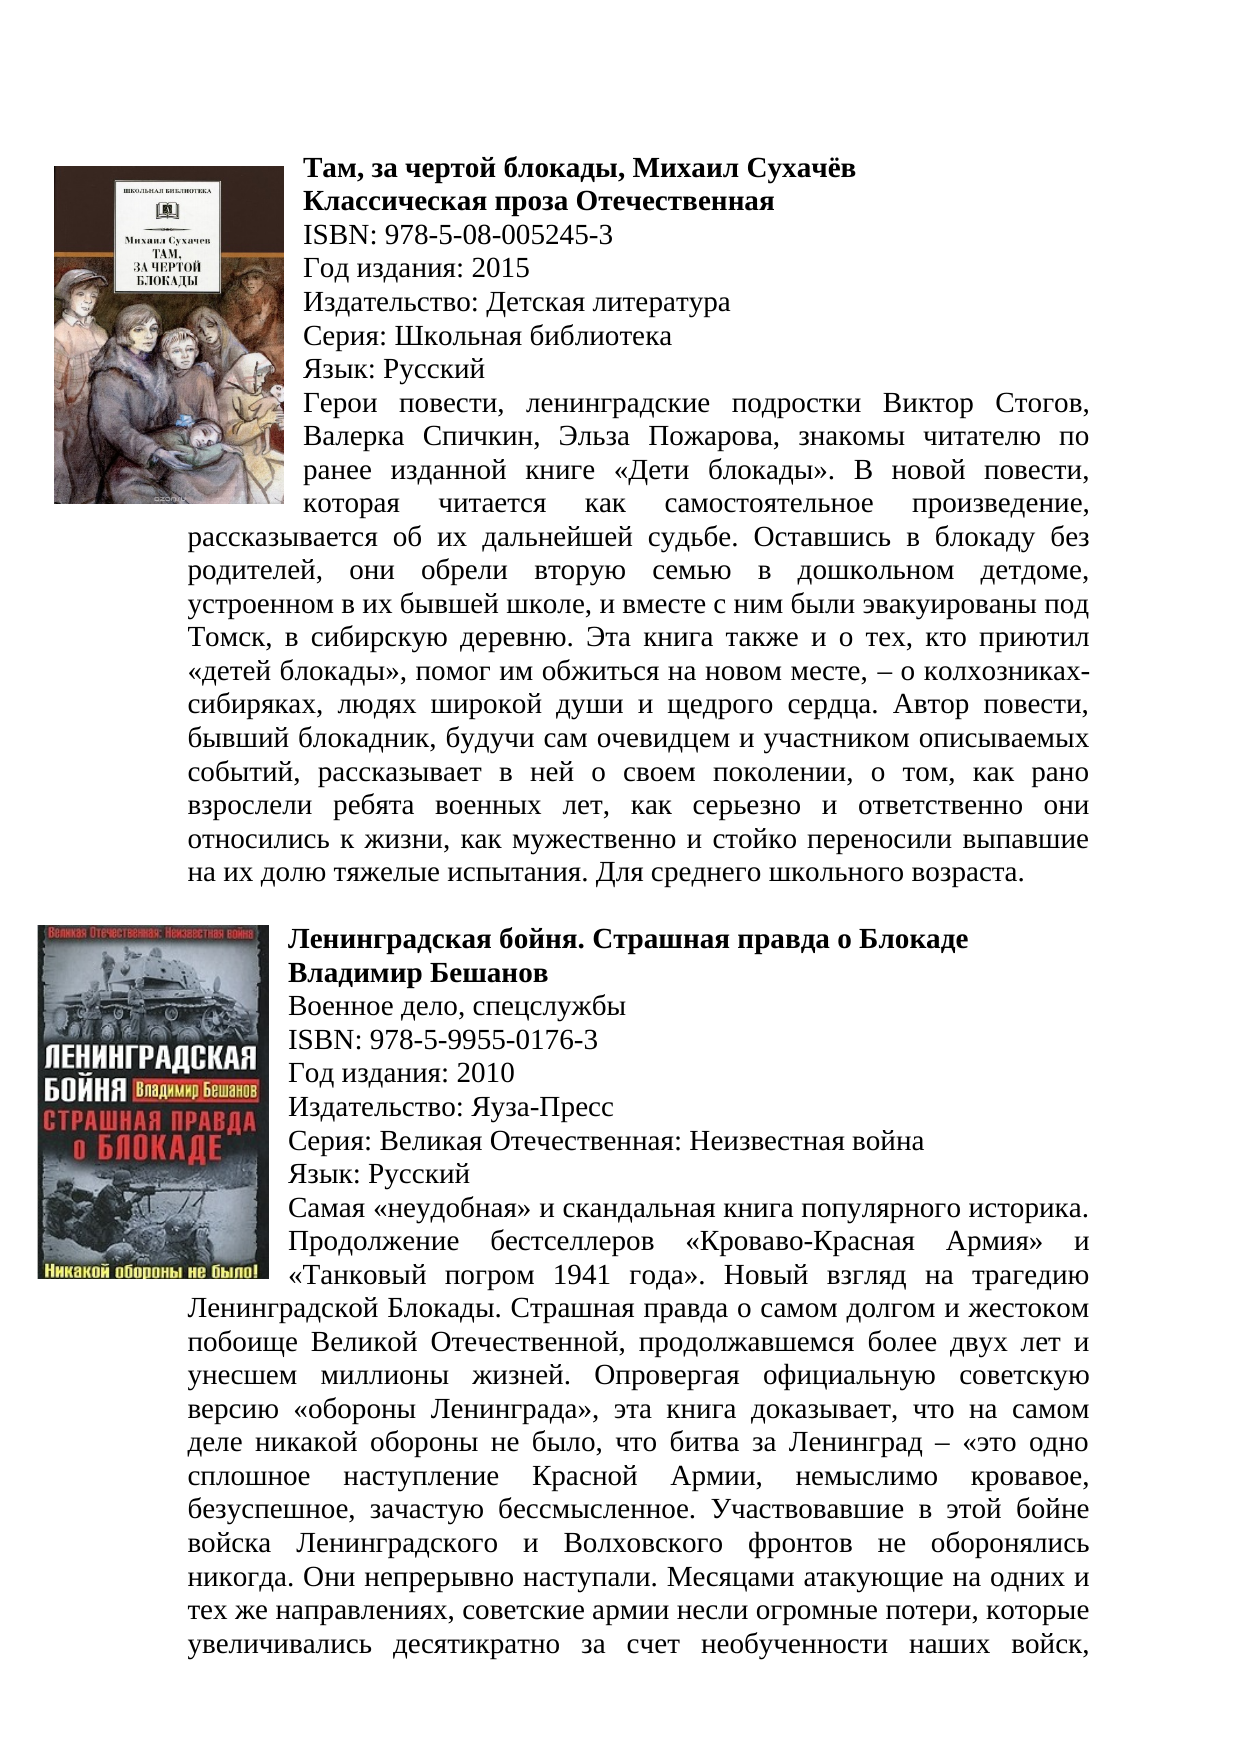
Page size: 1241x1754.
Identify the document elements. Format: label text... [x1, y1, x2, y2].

text Издательство: Яуза-Пресс [269, 1089, 1090, 1123]
text Там, за чертой блокады, Михаил Сухачёв [187, 150, 1090, 183]
text Серия: Великая Отечественная: Неизвестная война [269, 1123, 1090, 1156]
text Издательство: Детская литература [284, 284, 1090, 318]
text Год издания: 2015 [284, 251, 1090, 284]
text Язык: Русский [269, 1156, 1090, 1190]
picture [54, 166, 284, 504]
text Классическая проза Отечественная [284, 183, 1090, 217]
text Серия: Школьная библиотека [284, 318, 1090, 351]
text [187, 1190, 1090, 1659]
text ISBN: 978-5-9955-0176-3 [269, 1022, 1090, 1056]
text Язык: Русский [284, 351, 1090, 385]
text Владимир Бешанов [269, 955, 1090, 988]
text Ленинградская бойня. Страшная правда о Блокаде [187, 921, 1090, 955]
text Год издания: 2010 [269, 1056, 1090, 1089]
text Герои повести, ленинградские подростки Виктор Стогов, Валерка Спичкин, Эльза Пожарова, знакомы читателю по ранее изданной книге «Дети блокады». В новой повести, которая читается как самостоятельное произведение, рассказывается об их дальнейшей судьбе. Оставшись в блокаду без родителей, они обрели вторую семью в дошкольном детдоме, устроенном в их бывшей школе, и вместе с ним были эвакуированы под Томск, в сибирскую деревню. Эта книга также и о тех, кто приютил «детей блокады», помог им обжиться на новом месте, – о колхозниках-сибиряках, людях широкой души и щедрого сердца. Автор повести, бывший блокадник, будучи сам очевидцем и участником описываемых событий, рассказывает в ней о своем поколении, о том, как рано взрослели ребята военных лет, как серьезно и ответственно они относились к жизни, как мужественно и стойко переносили выпавшие на их долю тяжелые испытания. Для среднего школьного возраста. [187, 385, 1090, 888]
text Военное дело, спецслужбы [269, 988, 1090, 1022]
picture [37, 925, 269, 1279]
text ISBN: 978-5-08-005245-3 [284, 217, 1090, 251]
